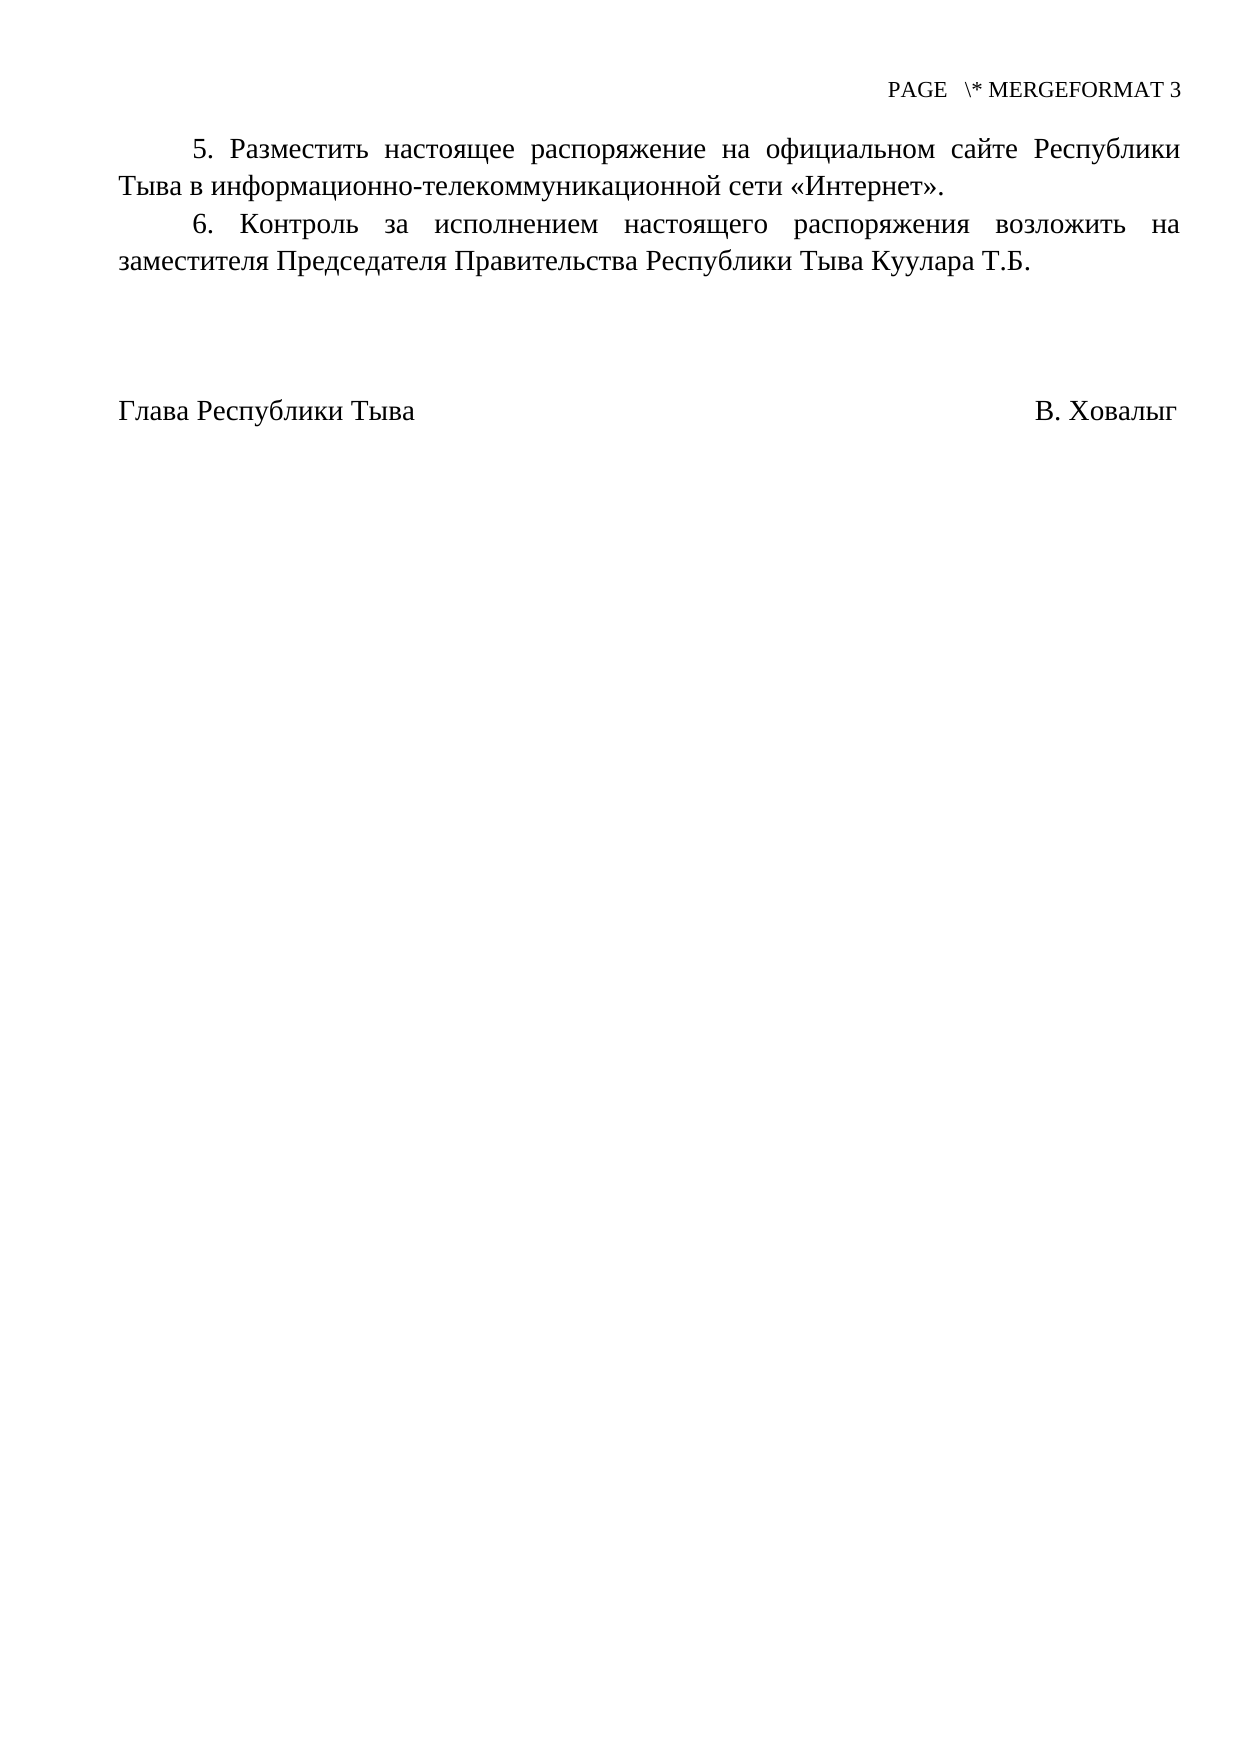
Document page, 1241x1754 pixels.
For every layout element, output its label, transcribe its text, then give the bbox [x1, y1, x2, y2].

text Глава Республики Тыва В. Ховалыг [118, 389, 1181, 427]
text 6. Контроль за исполнением настоящего распоряжения возложить на заместителя Председателя Правительства Республики Тыва Куулара Т.Б. [118, 202, 1181, 277]
text 5. Разместить настоящее распоряжение на официальном сайте Республики Тыва в информационно-телекоммуникационной сети «Интернет». [118, 127, 1181, 202]
